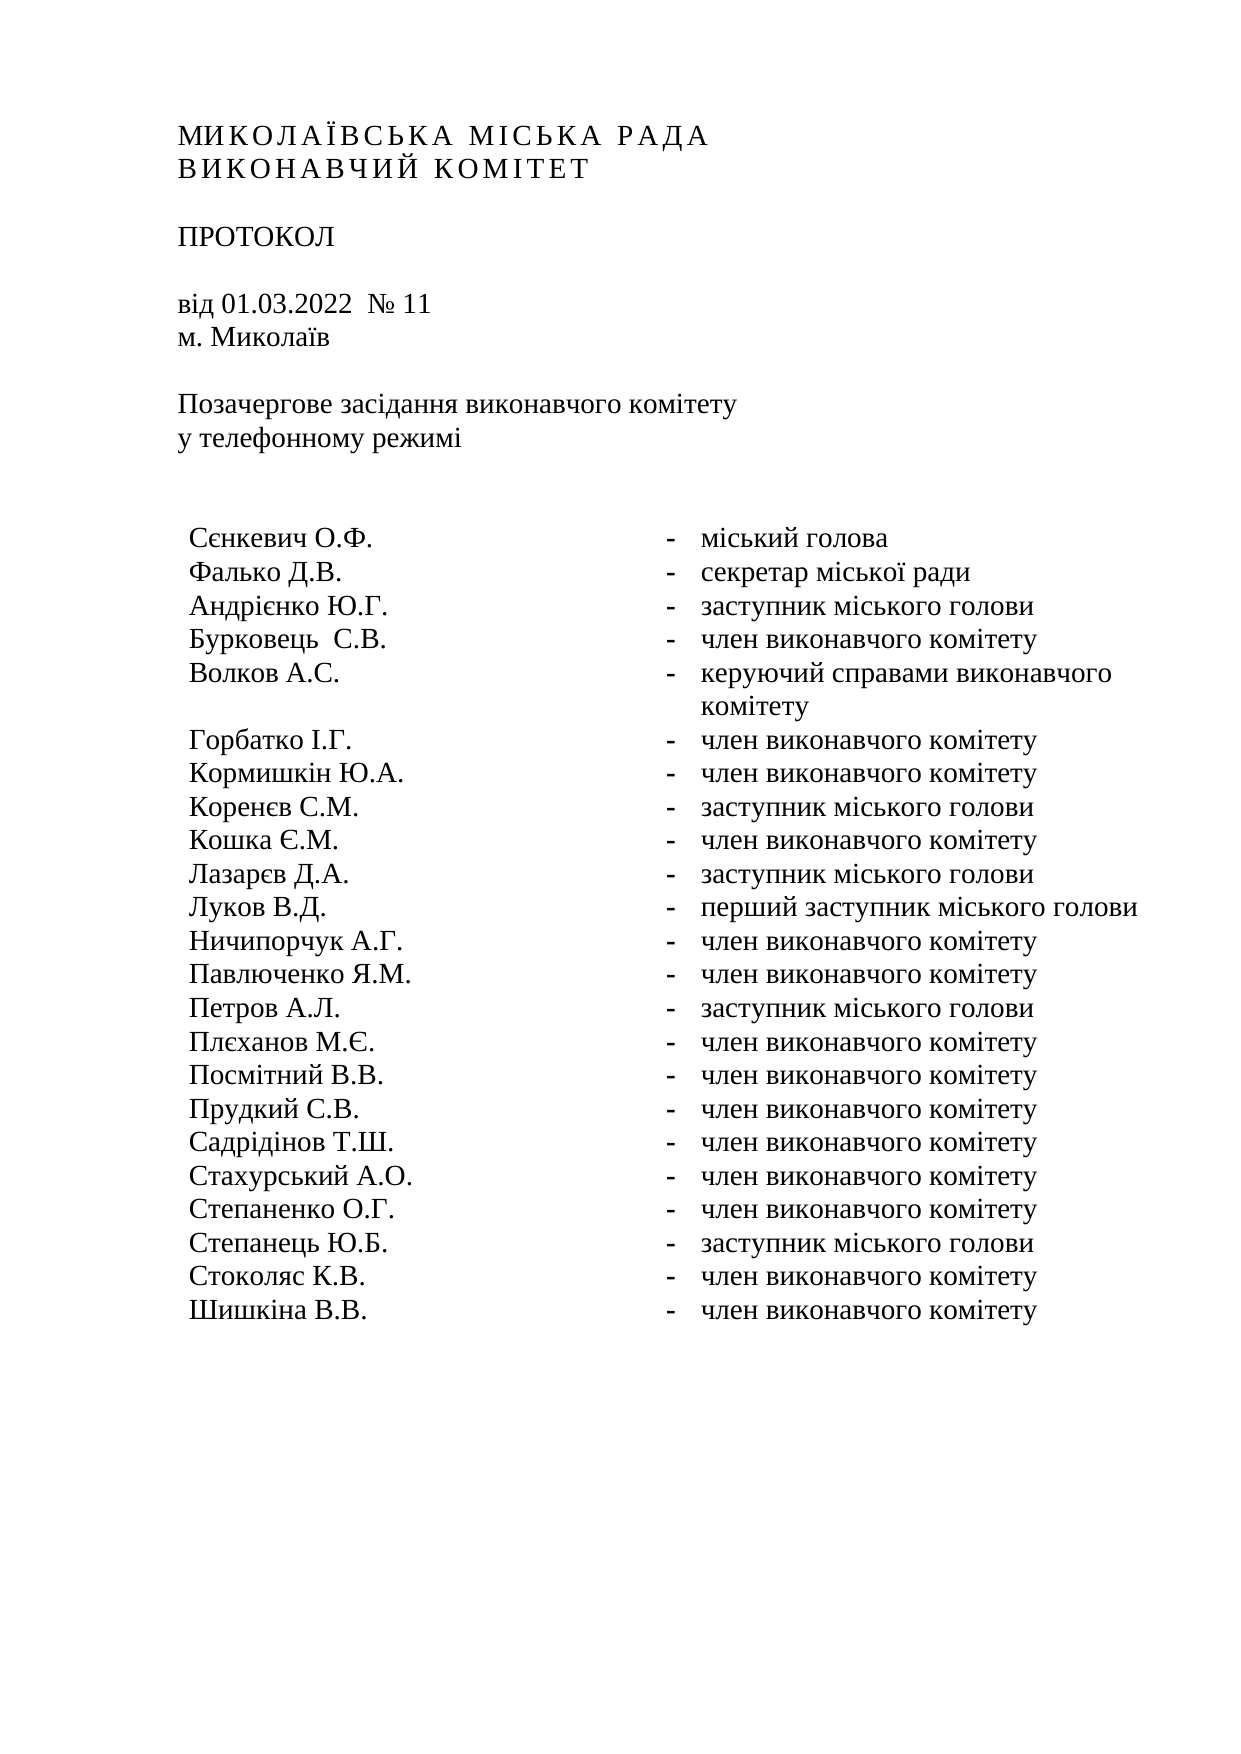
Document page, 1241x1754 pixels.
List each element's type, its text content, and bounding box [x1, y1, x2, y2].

table_cell Посмітний В.В. [177, 1057, 652, 1091]
table_cell - [652, 1158, 689, 1191]
table_cell перший заступник міського голови [689, 890, 1208, 923]
table_cell заступник міського голови [689, 1225, 1208, 1258]
table_cell - [652, 554, 689, 588]
table_cell Степаненко О.Г. [177, 1191, 652, 1225]
table_cell член виконавчого комітету [689, 621, 1208, 655]
table_header міський голова [689, 521, 1208, 554]
table_cell - [652, 588, 689, 621]
table_cell Прудкий С.В. [177, 1091, 652, 1124]
table_cell член виконавчого комітету [689, 1024, 1208, 1057]
table_cell член виконавчого комітету [689, 823, 1208, 856]
table_cell Волков А.С. Волков А.С. [177, 655, 652, 722]
table_cell член виконавчого комітету [689, 1259, 1208, 1292]
table_cell - [652, 990, 689, 1024]
table_cell - [652, 655, 689, 722]
text Позачергове засідання виконавчого комітету [177, 386, 1181, 420]
table_cell заступник міського голови [689, 990, 1208, 1024]
table_cell - [652, 621, 689, 655]
table_cell член виконавчого комітету [689, 1158, 1208, 1191]
table_cell Плєханов М.Є. [177, 1024, 652, 1057]
table_header Сєнкевич О.Ф. [177, 521, 652, 554]
table_cell секретар міської ради [689, 554, 1208, 588]
table_cell Петров А.Л. [177, 990, 652, 1024]
table_cell - [652, 823, 689, 856]
table_cell Горбатко І.Г. Горбатко І.Г. [177, 722, 652, 755]
table_cell - [652, 789, 689, 822]
table_cell заступник міського голови [689, 856, 1208, 889]
table_cell член виконавчого комітету [689, 923, 1208, 957]
table_cell - [652, 1225, 689, 1258]
text МИКОЛАЇВСЬКА МІСЬКА РАДА [177, 118, 1181, 152]
table_cell член виконавчого комітету [689, 1191, 1208, 1225]
table_cell член виконавчого комітету [689, 1091, 1208, 1124]
text м. Миколаїв [177, 319, 1181, 353]
table_cell член виконавчого комітету [689, 755, 1208, 789]
text ПРОТОКОЛ [177, 219, 1181, 252]
table_cell Кормишкін Ю.А. Кормишкін Ю.А. [177, 755, 652, 789]
table_cell Садрідінов Т.Ш. [177, 1124, 652, 1158]
table_cell член виконавчого комітету [689, 957, 1208, 990]
table_cell - [652, 1124, 689, 1158]
table_cell - [652, 1259, 689, 1292]
table_cell Бурковець С.В. [177, 621, 652, 655]
table_cell Фалько Д.В. [177, 554, 652, 588]
table_cell Стоколяс К.В. [177, 1259, 652, 1292]
table_header - [652, 521, 689, 554]
table_cell - [652, 1191, 689, 1225]
table_cell - [652, 957, 689, 990]
table_cell Ничипорчук А.Г. [177, 923, 652, 957]
table_cell член виконавчого комітету [689, 1124, 1208, 1158]
table_cell Шишкіна В.В. [177, 1292, 652, 1326]
table_cell керуючий справами виконавчого комітету [689, 655, 1208, 722]
table_cell - [652, 890, 689, 923]
table_cell член виконавчого комітету [689, 722, 1208, 755]
table_cell - [652, 1091, 689, 1124]
table_cell - [652, 755, 689, 789]
table_cell Коренєв С.М. [177, 789, 652, 822]
table_cell - [652, 856, 689, 889]
table_cell член виконавчого комітету [689, 1057, 1208, 1091]
table_cell Павлюченко Я.М. [177, 957, 652, 990]
table_cell - [652, 923, 689, 957]
table_cell Андрієнко Ю.Г. [177, 588, 652, 621]
text від 01.03.2022 № 11 [177, 286, 1181, 319]
table_cell Стахурський А.О. [177, 1158, 652, 1191]
table_cell Кошка Є.М. [177, 823, 652, 856]
table_cell - [652, 1024, 689, 1057]
text ВИКОНАВЧИЙ КОМІТЕТ [177, 152, 1181, 185]
table_cell Лазарєв Д.А. [177, 856, 652, 889]
table_cell Степанець Ю.Б. [177, 1225, 652, 1258]
table_cell заступник міського голови [689, 588, 1208, 621]
table_cell - [652, 1057, 689, 1091]
table_cell член виконавчого комітету [689, 1292, 1208, 1326]
table_cell - [652, 722, 689, 755]
table_cell Луков В.Д. [177, 890, 652, 923]
table_cell - [652, 1292, 689, 1326]
table_cell заступник міського голови [689, 789, 1208, 822]
text у телефонному режимі [177, 420, 1181, 453]
